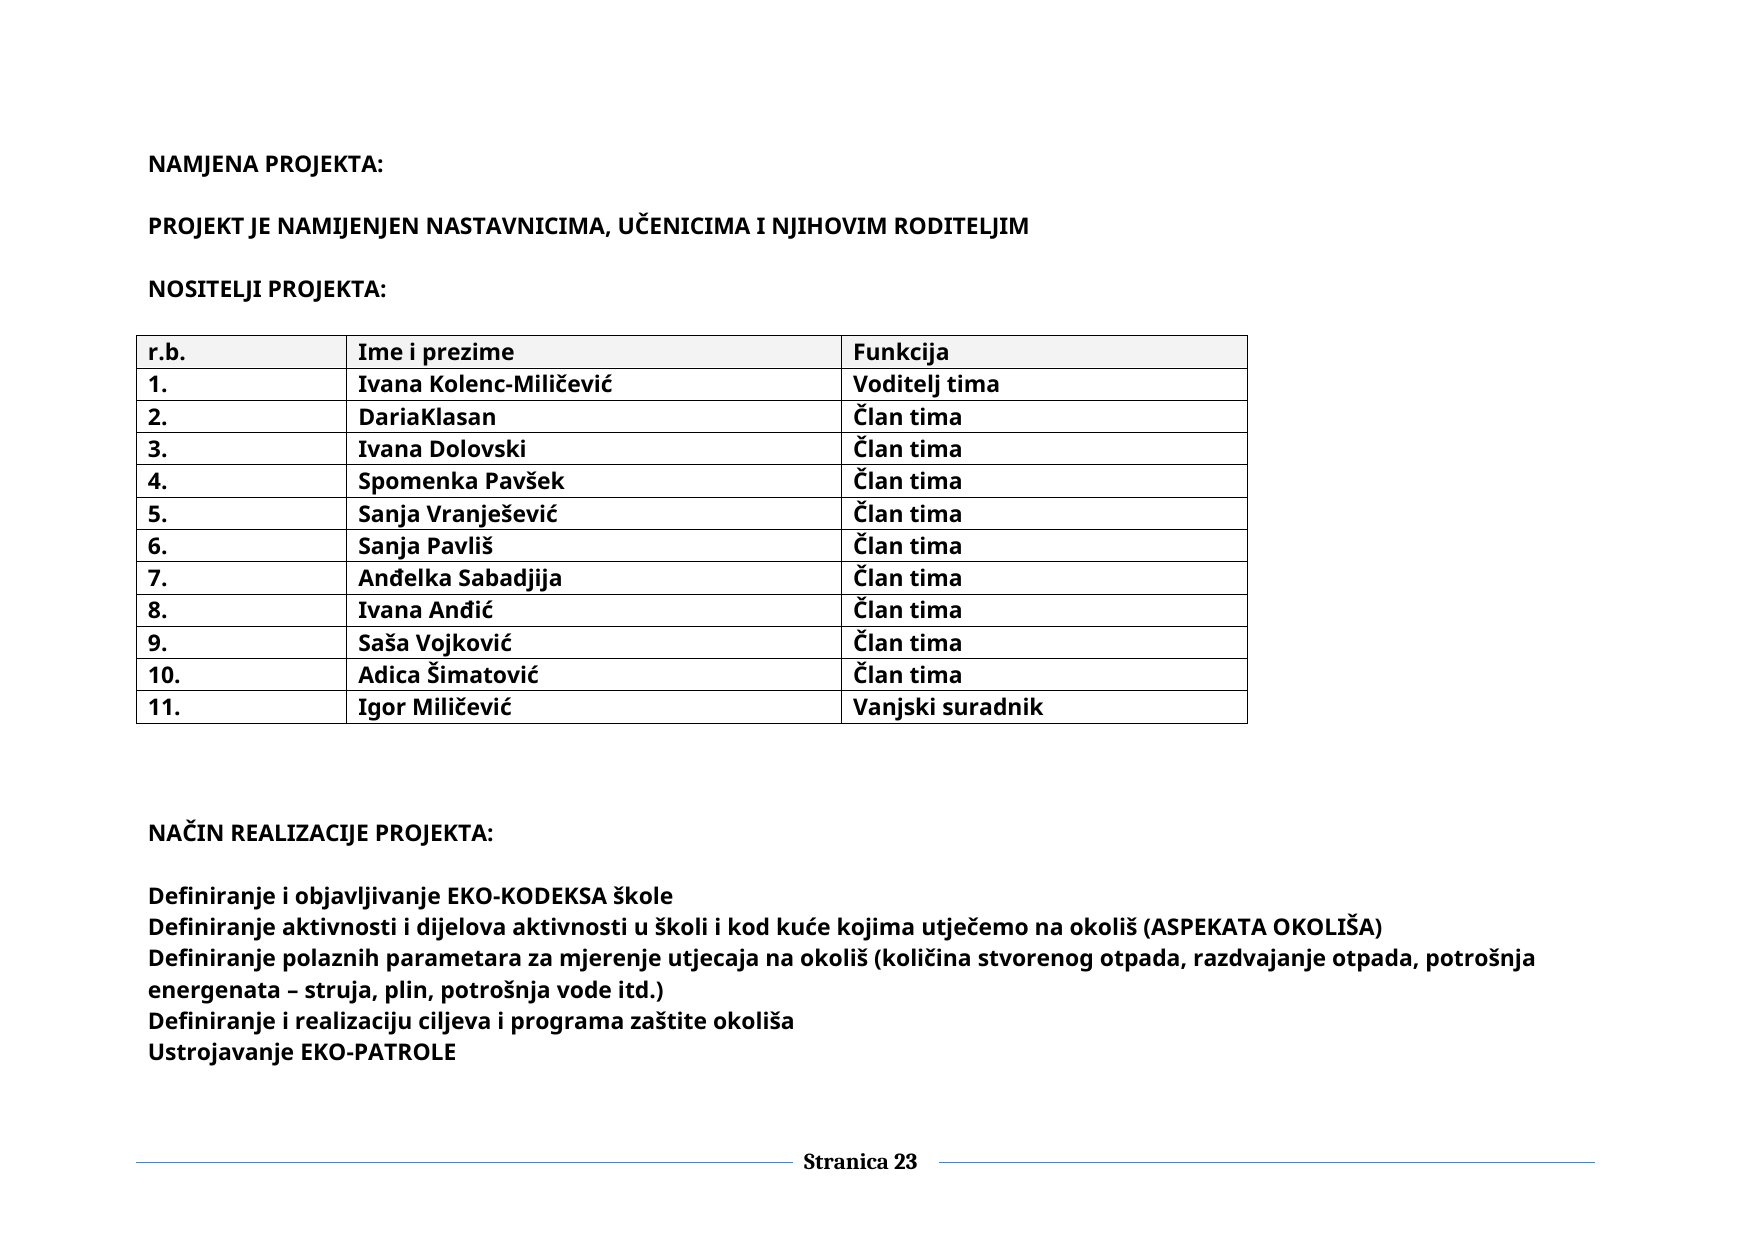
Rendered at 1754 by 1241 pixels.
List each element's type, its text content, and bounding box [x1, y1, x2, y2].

text PROJEKT JE NAMIJENJEN NASTAVNICIMA, UČENICIMA I NJIHOVIM RODITELJIM [148, 210, 1606, 241]
table_header r.b. [137, 336, 346, 367]
text Definiranje aktivnosti i dijelova aktivnosti u školi i kod kuće kojima utječemo na okoliš (ASPEKATA OKOLIŠA) [148, 911, 1606, 942]
text NAMJENA PROJEKTA: [148, 148, 1606, 179]
table_cell Anđelka Sabadjija [347, 562, 841, 593]
table_cell 10. [137, 659, 346, 690]
table_cell Adica Šimatović [347, 659, 841, 690]
table_cell 9. [137, 627, 346, 658]
table_cell 11. [137, 691, 346, 723]
table_cell Član tima [842, 562, 1247, 593]
text Ustrojavanje EKO-PATROLE [148, 1036, 1606, 1067]
table_cell Ivana Anđić [347, 595, 841, 626]
table_cell 6. [137, 530, 346, 561]
text Definiranje i objavljivanje EKO-KODEKSA škole [148, 880, 1606, 911]
table_cell Ivana Kolenc-Miličević [347, 369, 841, 400]
table_cell Spomenka Pavšek [347, 465, 841, 497]
table_cell Igor Miličević [347, 691, 841, 723]
table_cell Član tima [842, 498, 1247, 529]
table_cell Član tima [842, 530, 1247, 561]
table_cell Član tima [842, 401, 1247, 432]
table_cell Član tima [842, 627, 1247, 658]
table_cell Ivana Dolovski [347, 433, 841, 464]
table_cell Član tima [842, 595, 1247, 626]
table_cell Sanja Vranješević [347, 498, 841, 529]
table_cell DariaKlasan [347, 401, 841, 432]
table_header Ime i prezime [347, 336, 841, 367]
text NAČIN REALIZACIJE PROJEKTA: [148, 817, 1606, 849]
table_cell Vanjski suradnik [842, 691, 1247, 723]
table_cell Saša Vojković [347, 627, 841, 658]
table_cell Voditelj tima [842, 369, 1247, 400]
table_cell 7. [137, 562, 346, 593]
table_cell 1. [137, 369, 346, 400]
table_cell 4. [137, 465, 346, 497]
table_cell Sanja Pavliš [347, 530, 841, 561]
table_cell 5. [137, 498, 346, 529]
table_header Funkcija [842, 336, 1247, 367]
table_cell 2. [137, 401, 346, 432]
table_cell 3. [137, 433, 346, 464]
table_cell 8. [137, 595, 346, 626]
table_cell Član tima [842, 465, 1247, 497]
text NOSITELJI PROJEKTA: [148, 273, 1606, 304]
text Definiranje i realizaciju ciljeva i programa zaštite okoliša [148, 1005, 1606, 1036]
table_cell Član tima [842, 659, 1247, 690]
text Definiranje polaznih parametara za mjerenje utjecaja na okoliš (količina stvorenog otpada, razdvajanje otpada, potrošnja energenata – struja, plin, potrošnja vode itd.) [148, 942, 1606, 1005]
table_cell Član tima [842, 433, 1247, 464]
